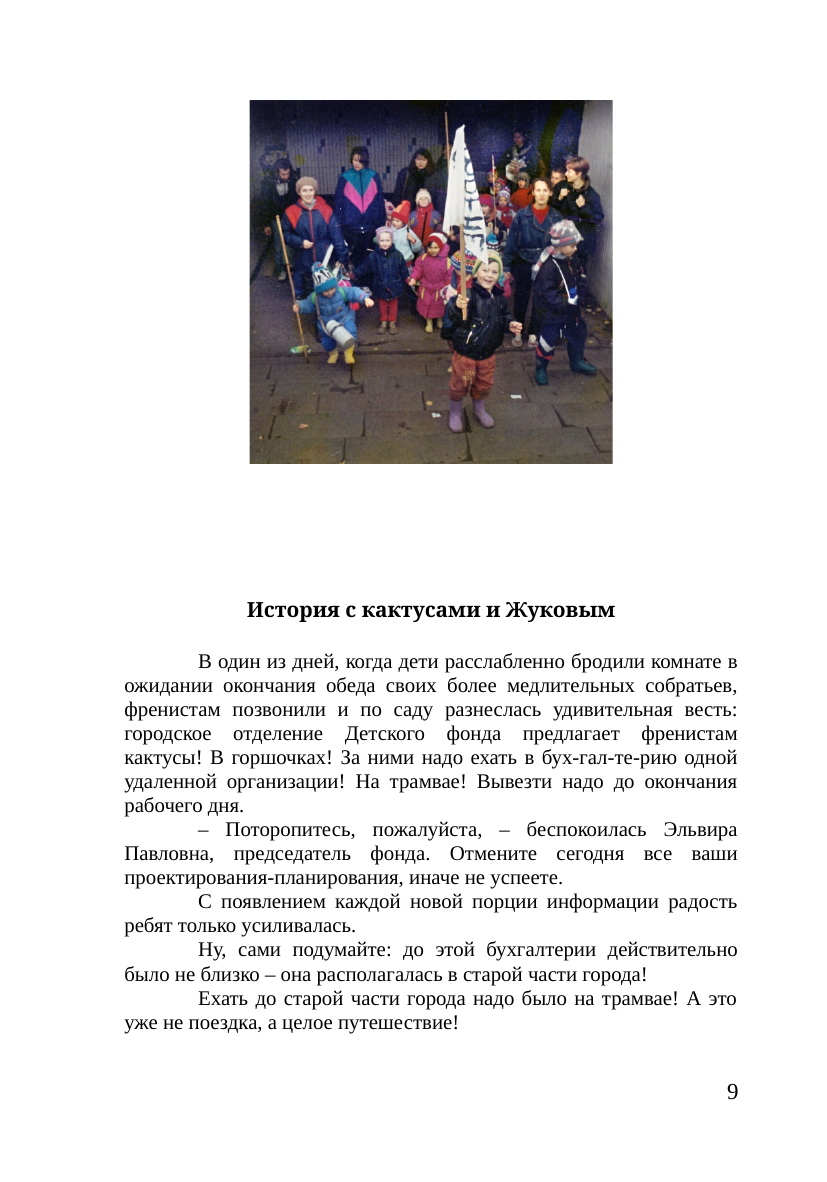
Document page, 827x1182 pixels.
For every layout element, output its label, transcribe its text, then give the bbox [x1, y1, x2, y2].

text В один из дней, когда дети расслабленно бродили комнате в ожидании окончания обеда своих более медлительных собратьев, френистам позвонили и по саду разнеслась удивительная весть: городское отделение Детского фонда предлагает френистам кактусы! В горшочках! За ними надо ехать в бух-гал-те-рию одной удаленной организации! На трамвае! Вывезти надо до окончания рабочего дня. [124, 649, 738, 817]
text Ехать до старой части города надо было на трамвае! А это уже не поездка, а целое путешествие! [124, 986, 738, 1034]
text Ну, сами подумайте: до этой бухгалтерии действительно было не близко – она располагалась в старой части города! [124, 937, 738, 986]
picture [249, 100, 613, 464]
text – Поторопитесь, пожалуйста, – беспокоилась Эльвира Павловна, председатель фонда. Отмените сегодня все ваши проектирования-планирования, иначе не успеете. [124, 817, 738, 889]
text С появлением каждой новой порции информации радость ребят только усиливалась. [124, 889, 738, 937]
subtitle История с кактусами и Жуковым [124, 595, 738, 624]
